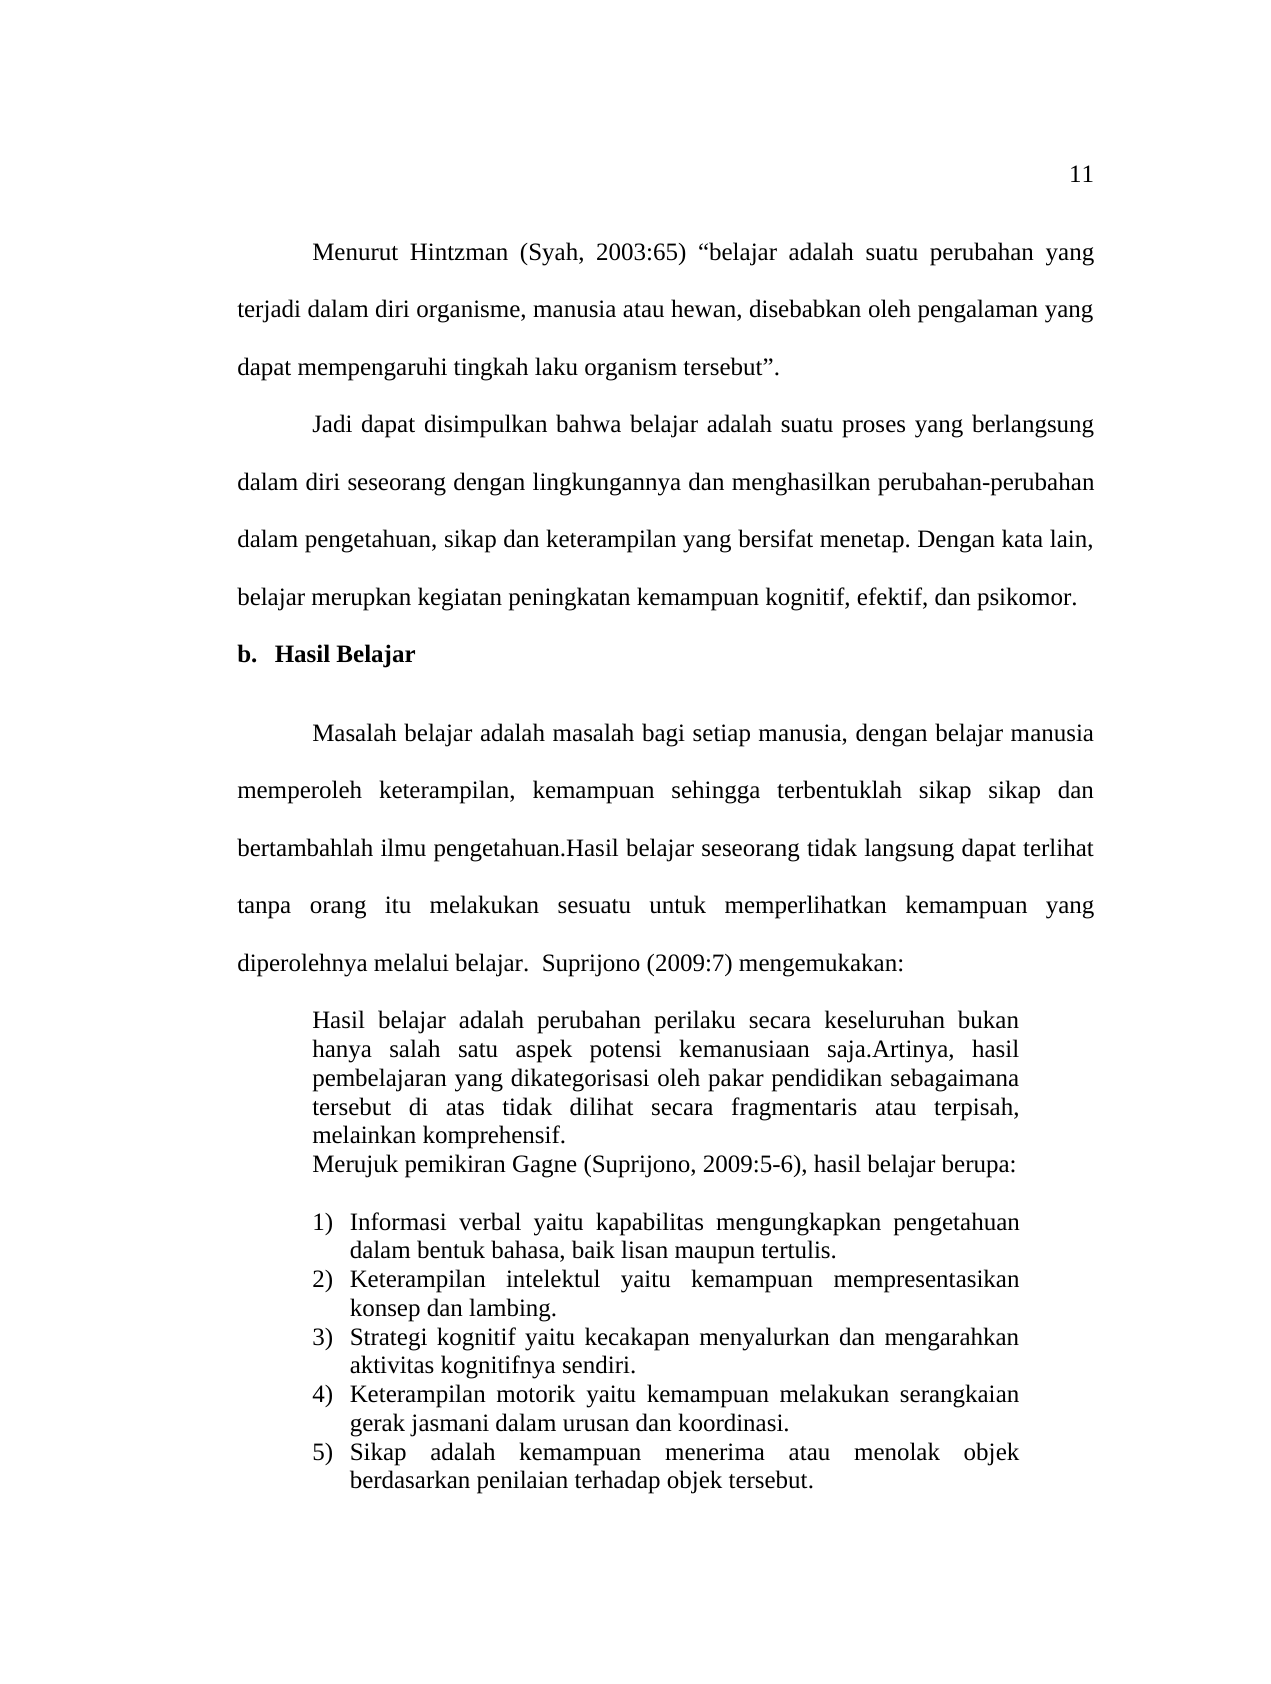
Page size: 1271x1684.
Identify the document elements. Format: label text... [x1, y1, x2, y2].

text Merujuk pemikiran Gagne (Suprijono, 2009:5-6), hasil belajar berupa: [312, 1149, 1020, 1178]
text Menurut Hintzman (Syah, 2003:65) “belajar adalah suatu perubahan yang terjadi dalam diri organisme, manusia atau hewan, disebabkan oleh pengalaman yang dapat mempengaruhi tingkah laku organism tersebut”. [237, 237, 1095, 381]
list Keterampilan motorik yaitu kemampuan melakukan serangkaian gerak jasmani dalam urusan dan koordinasi. [312, 1379, 1020, 1437]
list Informasi verbal yaitu kapabilitas mengungkapkan pengetahuan dalam bentuk bahasa, baik lisan maupun tertulis. [312, 1207, 1020, 1264]
list Sikap adalah kemampuan menerima atau menolak objek berdasarkan penilaian terhadap objek tersebut. [312, 1437, 1020, 1494]
list Strategi kognitif yaitu kecakapan menyalurkan dan mengarahkan aktivitas kognitifnya sendiri. [312, 1322, 1020, 1379]
list Keterampilan intelektul yaitu kemampuan mempresentasikan konsep dan lambing. [312, 1264, 1020, 1322]
text Hasil belajar adalah perubahan perilaku secara keseluruhan bukan hanya salah satu aspek potensi kemanusiaan saja.Artinya, hasil pembelajaran yang dikategorisasi oleh pakar pendidikan sebagaimana tersebut di atas tidak dilihat secara fragmentaris atau terpisah, melainkan komprehensif. [312, 1005, 1020, 1149]
list Hasil Belajar [237, 639, 1095, 668]
text Jadi dapat disimpulkan bahwa belajar adalah suatu proses yang berlangsung dalam diri seseorang dengan lingkungannya dan menghasilkan perubahan-perubahan dalam pengetahuan, sikap dan keterampilan yang bersifat menetap. Dengan kata lain, belajar merupkan kegiatan peningkatan kemampuan kognitif, efektif, dan psikomor. [237, 409, 1095, 611]
text Masalah belajar adalah masalah bagi setiap manusia, dengan belajar manusia memperoleh keterampilan, kemampuan sehingga terbentuklah sikap sikap dan bertambahlah ilmu pengetahuan.Hasil belajar seseorang tidak langsung dapat terlihat tanpa orang itu melakukan sesuatu untuk memperlihatkan kemampuan yang diperolehnya melalui belajar. Suprijono (2009:7) mengemukakan: [237, 718, 1095, 977]
